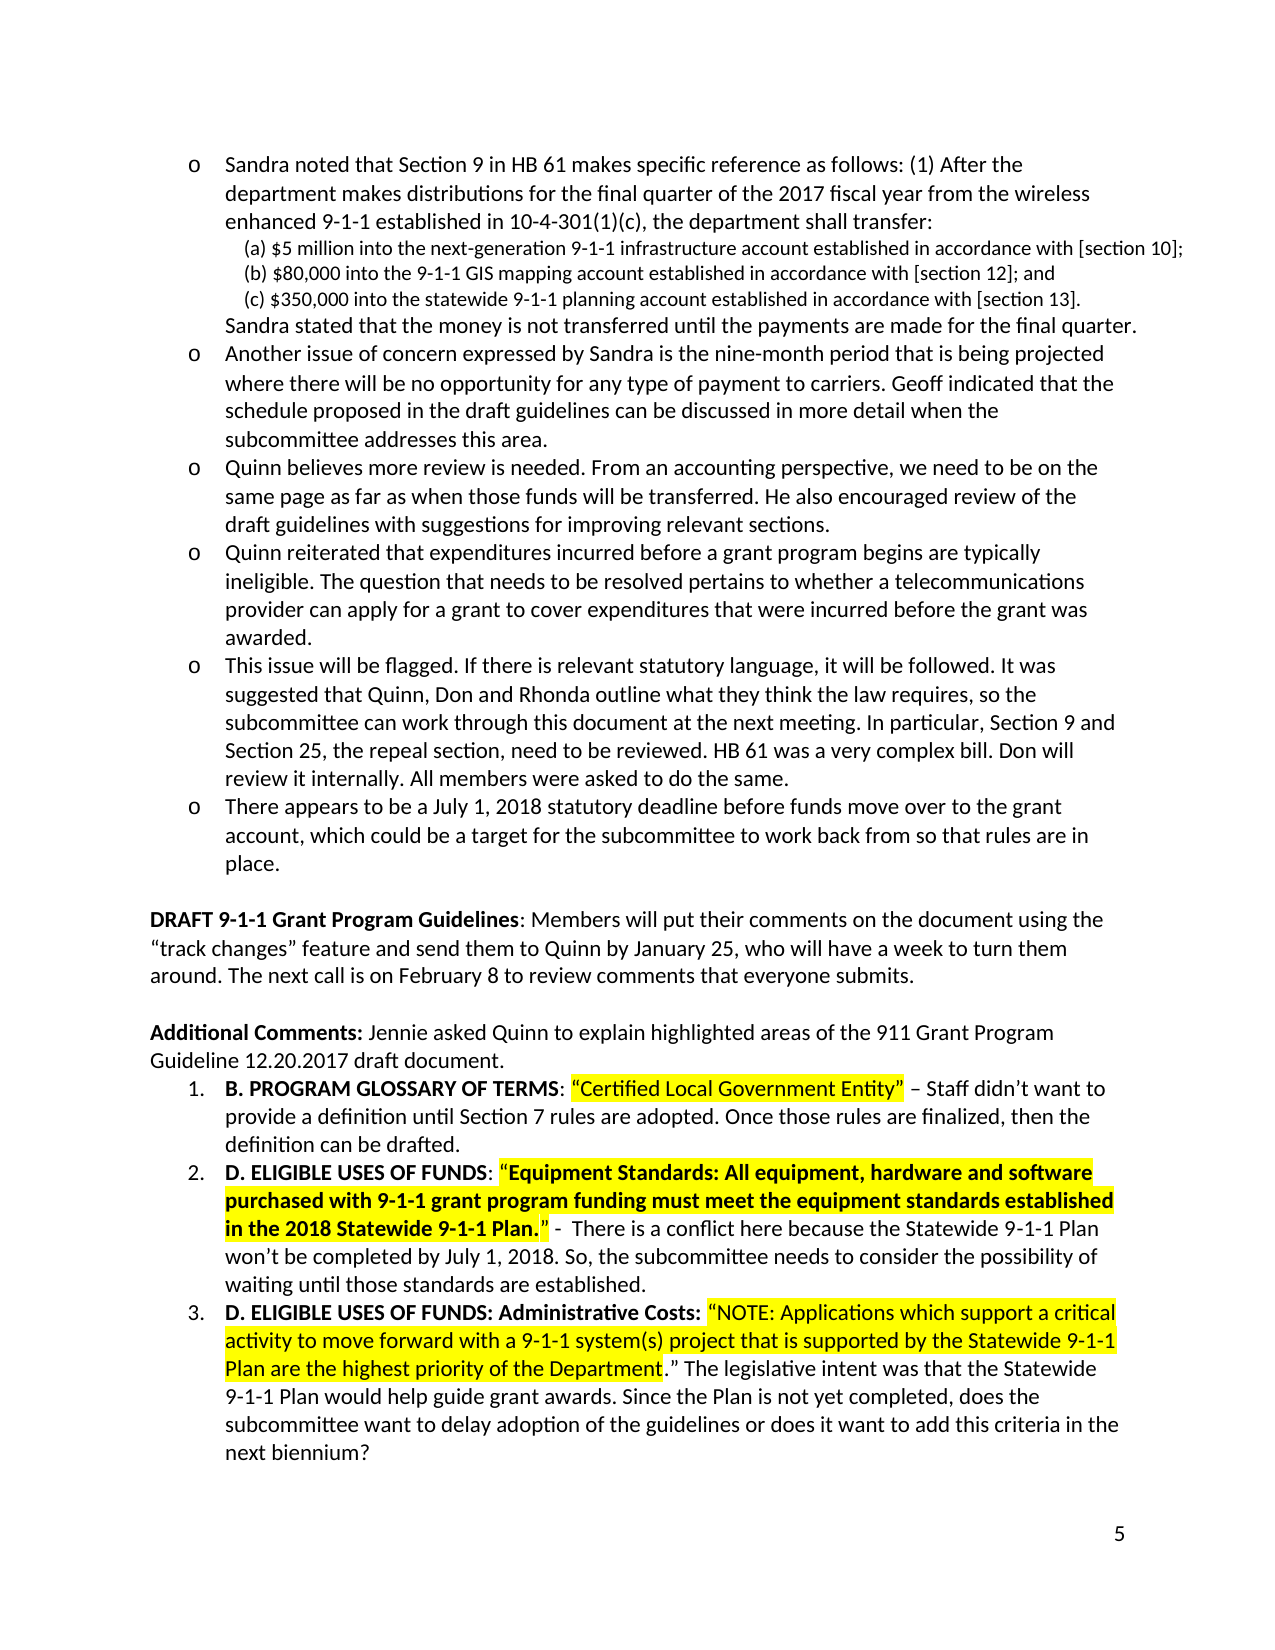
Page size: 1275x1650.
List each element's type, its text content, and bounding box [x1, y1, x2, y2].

text DRAFT 9-1-1 Grant Program Guidelines: Members will put their comments on the document using the “track changes” feature and send them to Quinn by January 25, who will have a week to turn them around. The next call is on February 8 to review comments that everyone submits. [150, 906, 1125, 990]
list Sandra noted that Section 9 in HB 61 makes specific reference as follows: (1) After the department makes distributions for the final quarter of the 2017 fiscal year from the wireless enhanced 9-1-1 established in 10-4-301(1)(c), the department shall transfer: [187, 150, 1125, 235]
list Quinn believes more review is needed. From an accounting perspective, we need to be on the same page as far as when those funds will be transferred. He also encouraged review of the draft guidelines with suggestions for improving relevant sections. [187, 453, 1125, 538]
list Another issue of concern expressed by Sandra is the nine-month period that is being projected where there will be no opportunity for any type of payment to carriers. Geoff indicated that the schedule proposed in the draft guidelines can be discussed in more detail when the subcommittee addresses this area. [187, 339, 1125, 453]
list B. PROGRAM GLOSSARY OF TERMS: “Certified Local Government Entity” – Staff didn’t want to provide a definition until Section 7 rules are adopted. Once those rules are finalized, then the definition can be drafted. [187, 1074, 1125, 1158]
text (c) $350,000 into the statewide 9-1-1 planning account established in accordance with [section 13]. [244, 286, 1200, 311]
list D. ELIGIBLE USES OF FUNDS: “Equipment Standards: All equipment, hardware and software purchased with 9-1-1 grant program funding must meet the equipment standards established in the 2018 Statewide 9-1-1 Plan.” - There is a conflict here because the Statewide 9-1-1 Plan won’t be completed by July 1, 2018. So, the subcommittee needs to consider the possibility of waiting until those standards are established. [187, 1158, 1125, 1298]
text (a) $5 million into the next-generation 9-1-1 infrastructure account established in accordance with [section 10]; [244, 235, 1200, 261]
list This issue will be flagged. If there is relevant statutory language, it will be followed. It was suggested that Quinn, Don and Rhonda outline what they think the law requires, so the subcommittee can work through this document at the next meeting. In particular, Section 9 and Section 25, the repeal section, need to be reviewed. HB 61 was a very complex bill. Don will review it internally. All members were asked to do the same. [187, 651, 1125, 792]
text Additional Comments: Jennie asked Quinn to explain highlighted areas of the 911 Grant Program Guideline 12.20.2017 draft document. [150, 1018, 1125, 1074]
list Quinn reiterated that expenditures incurred before a grant program begins are typically ineligible. The question that needs to be resolved pertains to whether a telecommunications provider can apply for a grant to cover expenditures that were incurred before the grant was awarded. [187, 538, 1125, 651]
text Sandra stated that the money is not transferred until the payments are made for the final quarter. [225, 311, 1162, 339]
list D. ELIGIBLE USES OF FUNDS: Administrative Costs: “NOTE: Applications which support a critical activity to move forward with a 9-1-1 system(s) project that is supported by the Statewide 9-1-1 Plan are the highest priority of the Department.” The legislative intent was that the Statewide 9-1-1 Plan would help guide grant awards. Since the Plan is not yet completed, does the subcommittee want to delay adoption of the guidelines or does it want to add this criteria in the next biennium? [187, 1298, 1125, 1466]
text (b) $80,000 into the 9-1-1 GIS mapping account established in accordance with [section 12]; and [244, 261, 1200, 286]
list There appears to be a July 1, 2018 statutory deadline before funds move over to the grant account, which could be a target for the subcommittee to work back from so that rules are in place. [187, 792, 1125, 878]
